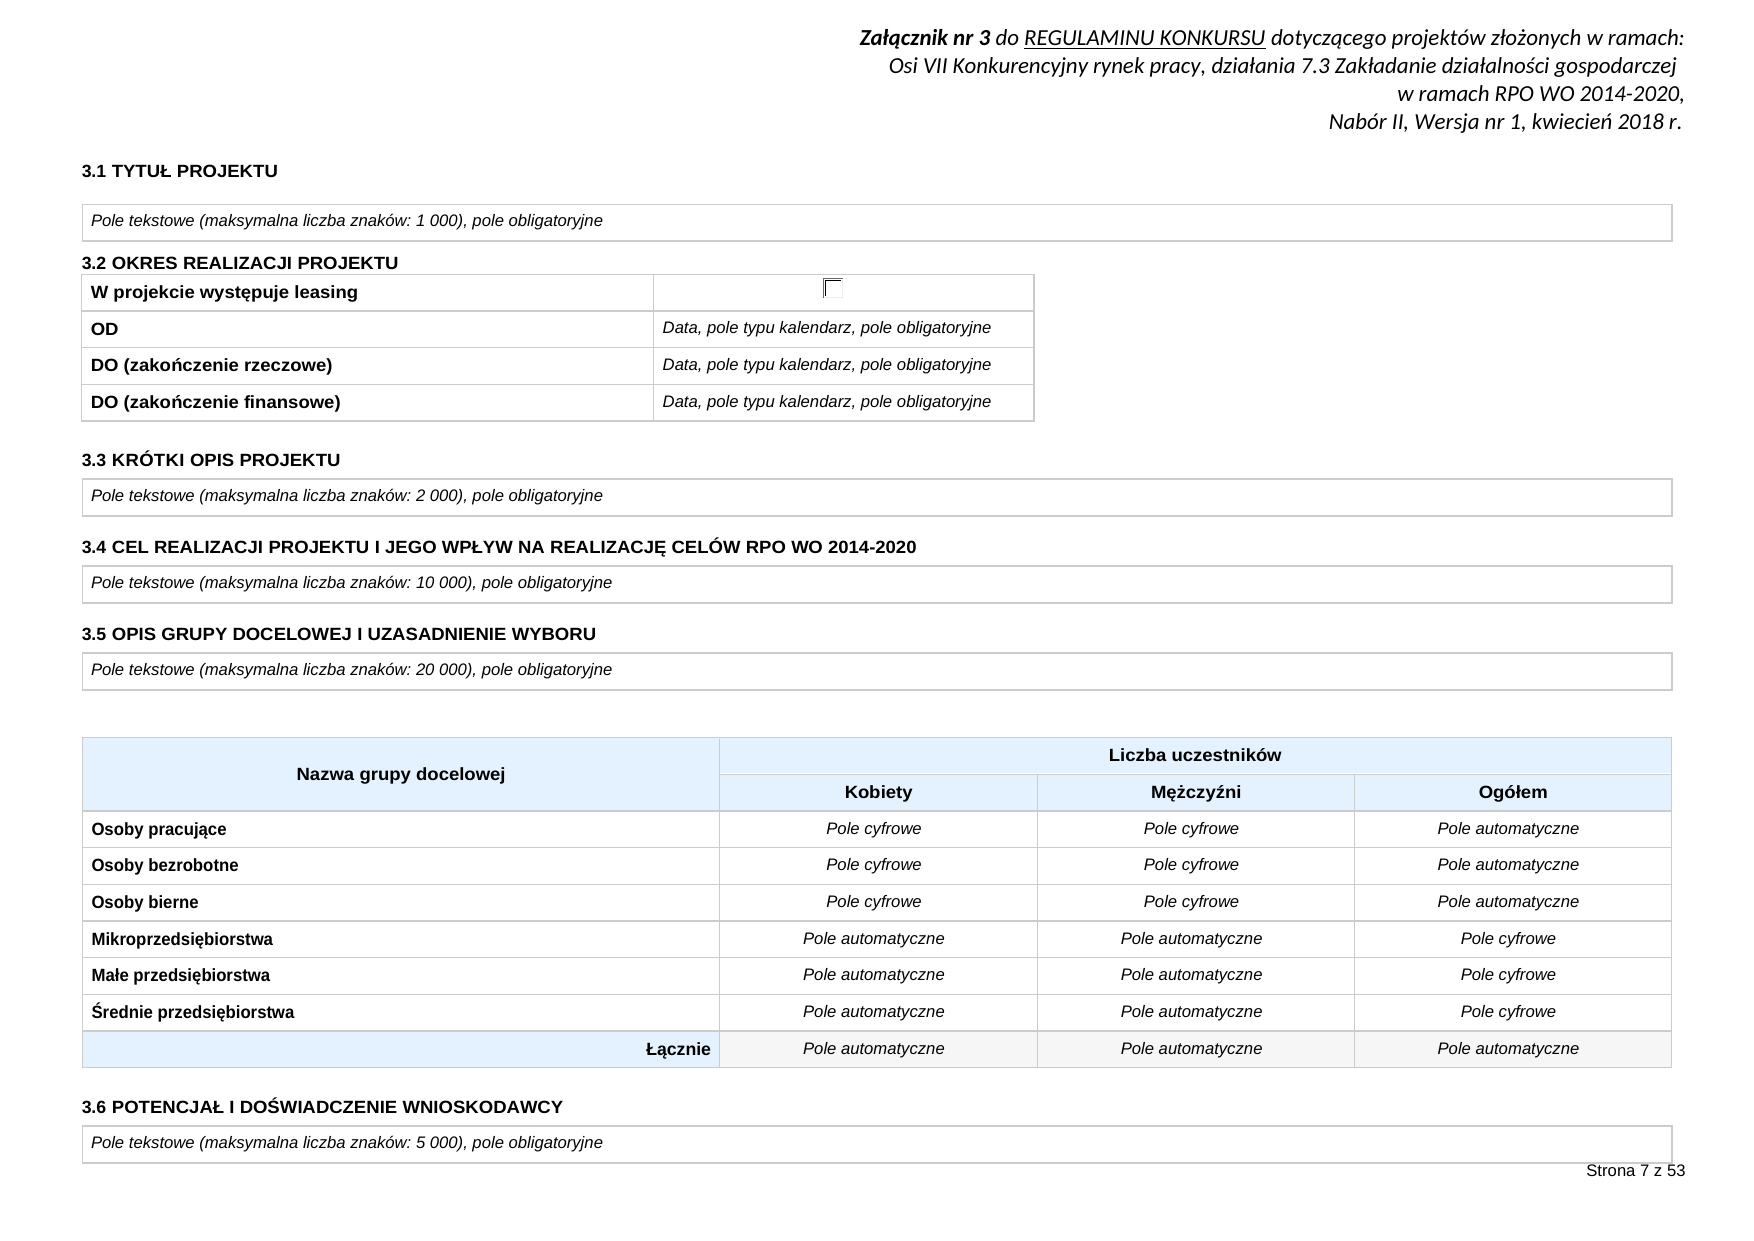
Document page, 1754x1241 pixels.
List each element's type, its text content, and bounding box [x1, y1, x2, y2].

table_cell Pole cyfrowe [720, 812, 1037, 847]
table_cell Pole cyfrowe [720, 848, 1037, 883]
table_header [654, 275, 1033, 310]
table_cell Pole automatyczne [1038, 958, 1354, 993]
table_cell Kobiety [720, 775, 1037, 810]
table_cell Pole automatyczne [720, 995, 1037, 1030]
table_cell Pole automatyczne [1355, 812, 1671, 847]
table_cell Data, pole typu kalendarz, pole obligatoryjne [654, 385, 1033, 420]
table_cell DO (zakończenie rzeczowe) [82, 348, 653, 383]
list POTENCJAŁ I DOŚWIADCZENIE WNIOSKODAWCY [82, 1097, 1685, 1117]
table_cell Pole automatyczne [720, 922, 1037, 957]
table_cell OD [82, 312, 653, 347]
table_cell Osoby bezrobotne [83, 848, 719, 883]
table_cell Data, pole typu kalendarz, pole obligatoryjne [654, 348, 1033, 383]
table_cell Pole automatyczne [720, 1032, 1037, 1067]
table_cell Łącznie [83, 1032, 719, 1067]
table_header Liczba uczestników [720, 738, 1671, 773]
table_cell Pole automatyczne [1355, 848, 1671, 883]
table_cell Średnie przedsiębiorstwa [83, 995, 719, 1030]
table_cell Pole cyfrowe [1355, 958, 1671, 993]
table_cell Małe przedsiębiorstwa [83, 958, 719, 993]
table_cell Pole automatyczne [720, 958, 1037, 993]
table_cell Pole automatyczne [1038, 1032, 1354, 1067]
table_cell Pole cyfrowe [1355, 995, 1671, 1030]
table_cell Pole automatyczne [1355, 885, 1671, 920]
table_cell Pole cyfrowe [1355, 922, 1671, 957]
list CEL REALIZACJI PROJEKTU I JEGO WPŁYW NA REALIZACJĘ CELÓW RPO WO 2014-2020 [82, 537, 1685, 557]
list OKRES REALIZACJI PROJEKTU [82, 198, 1685, 273]
table_cell Pole cyfrowe [1038, 885, 1354, 920]
table_header Nazwa grupy docelowej [83, 738, 719, 810]
table_cell Osoby pracujące [83, 812, 719, 847]
table_cell Osoby bierne [83, 885, 719, 920]
table_cell Mężczyźni [1038, 775, 1354, 810]
table_cell Pole automatyczne [1355, 1032, 1671, 1067]
table_cell DO (zakończenie finansowe) [82, 385, 653, 420]
table_cell Ogółem [1355, 775, 1671, 810]
table_cell Pole automatyczne [1038, 922, 1354, 957]
table_cell Data, pole typu kalendarz, pole obligatoryjne [654, 312, 1033, 347]
table_cell Pole cyfrowe [720, 885, 1037, 920]
table_cell Pole automatyczne [1038, 995, 1354, 1030]
list KRÓTKI OPIS PROJEKTU [82, 450, 1685, 471]
list TYTUŁ PROJEKTU [82, 161, 1685, 181]
list OPIS GRUPY DOCELOWEJ I UZASADNIENIE WYBORU [82, 624, 1685, 644]
table_cell Pole cyfrowe [1038, 848, 1354, 883]
table_cell Pole cyfrowe [1038, 812, 1354, 847]
table_cell Mikroprzedsiębiorstwa [83, 922, 719, 957]
table_header W projekcie występuje leasing [82, 275, 653, 310]
